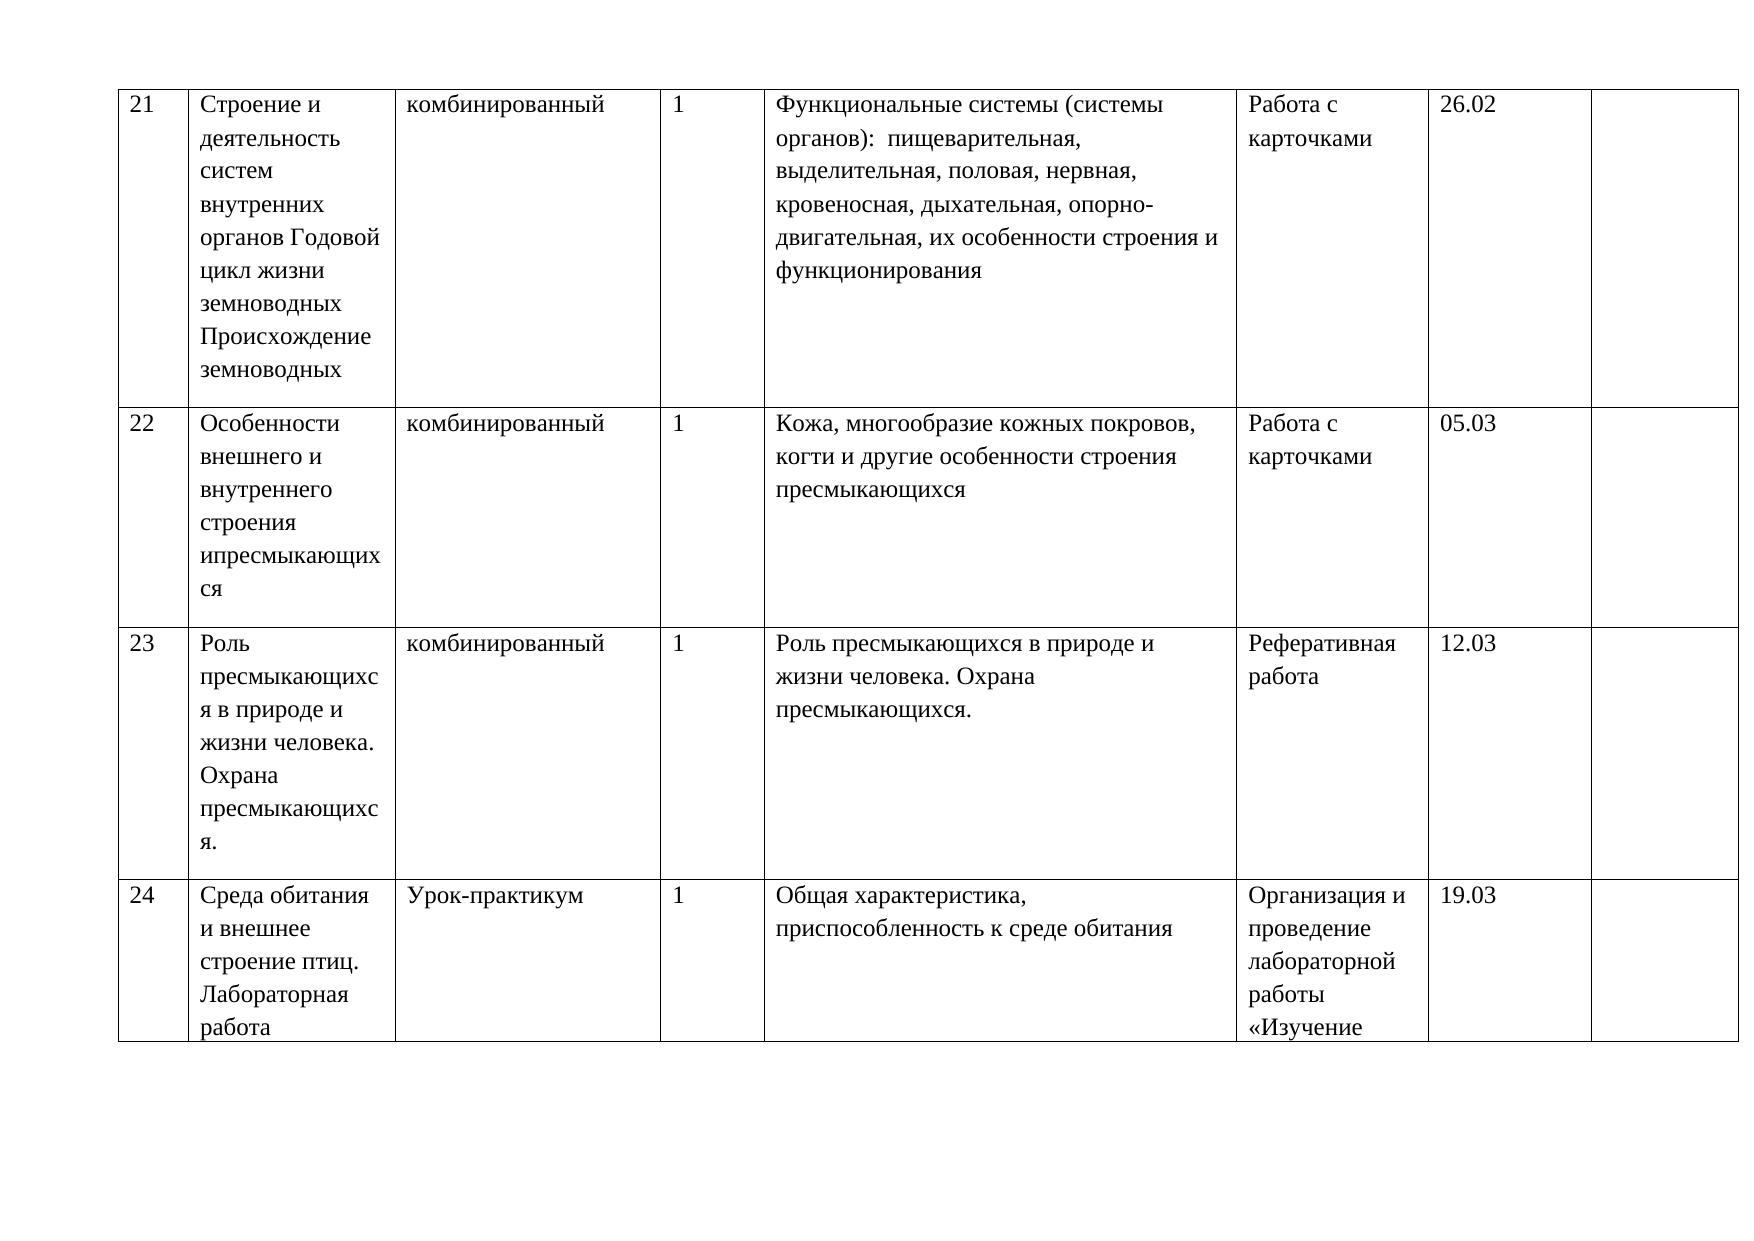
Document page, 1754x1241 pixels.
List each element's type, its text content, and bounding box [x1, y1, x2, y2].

table_cell [1592, 408, 1738, 627]
table_cell Урок-практикум [396, 880, 660, 1041]
table_cell 26.02 [1429, 90, 1591, 407]
table_cell комбинированный [396, 628, 660, 879]
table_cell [189, 880, 395, 1041]
table_cell 12.03 [1429, 628, 1591, 879]
table_cell Особенности внешнего и внутреннего строения ипресмыкающихся [189, 408, 395, 627]
table_cell Роль пресмыкающихся в природе и жизни человека. Охрана пресмыкающихся. [765, 628, 1236, 879]
table_cell комбинированный [396, 90, 660, 407]
table_cell 1 [661, 628, 764, 879]
table_cell 22 [119, 408, 188, 627]
table_cell 23 [119, 628, 188, 879]
table_cell 1 [661, 880, 764, 1041]
table_cell Строение и деятельность систем внутренних органов Годовой цикл жизни земноводных Происхождение земноводных [189, 90, 395, 407]
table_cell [1237, 880, 1428, 1041]
table_cell Роль пресмыкающихся в природе и жизни человека. Охрана пресмыкающихся. [189, 628, 395, 879]
table_cell 05.03 [1429, 408, 1591, 627]
table_cell Работа с карточками [1237, 408, 1428, 627]
table_cell 19.03 [1429, 880, 1591, 1041]
table_cell Функциональные системы (системы органов): пищеварительная, выделительная, половая, нервная, кровеносная, дыхательная, опорно-двигательная, их особенности строения и функционирования [765, 90, 1236, 407]
table_cell Работа с карточками [1237, 90, 1428, 407]
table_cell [765, 880, 1236, 1041]
table_cell 1 [661, 90, 764, 407]
table_cell Кожа, многообразие кожных покровов, когти и другие особенности строения пресмыкающихся [765, 408, 1236, 627]
table_cell Реферативная работа [1237, 628, 1428, 879]
table_cell комбинированный [396, 408, 660, 627]
table_cell [1592, 628, 1738, 879]
table_cell [1592, 90, 1738, 407]
table_cell 1 [661, 408, 764, 627]
table_cell 24 [119, 880, 188, 1041]
table_cell [1592, 880, 1738, 1041]
table_cell 21 [119, 90, 188, 407]
